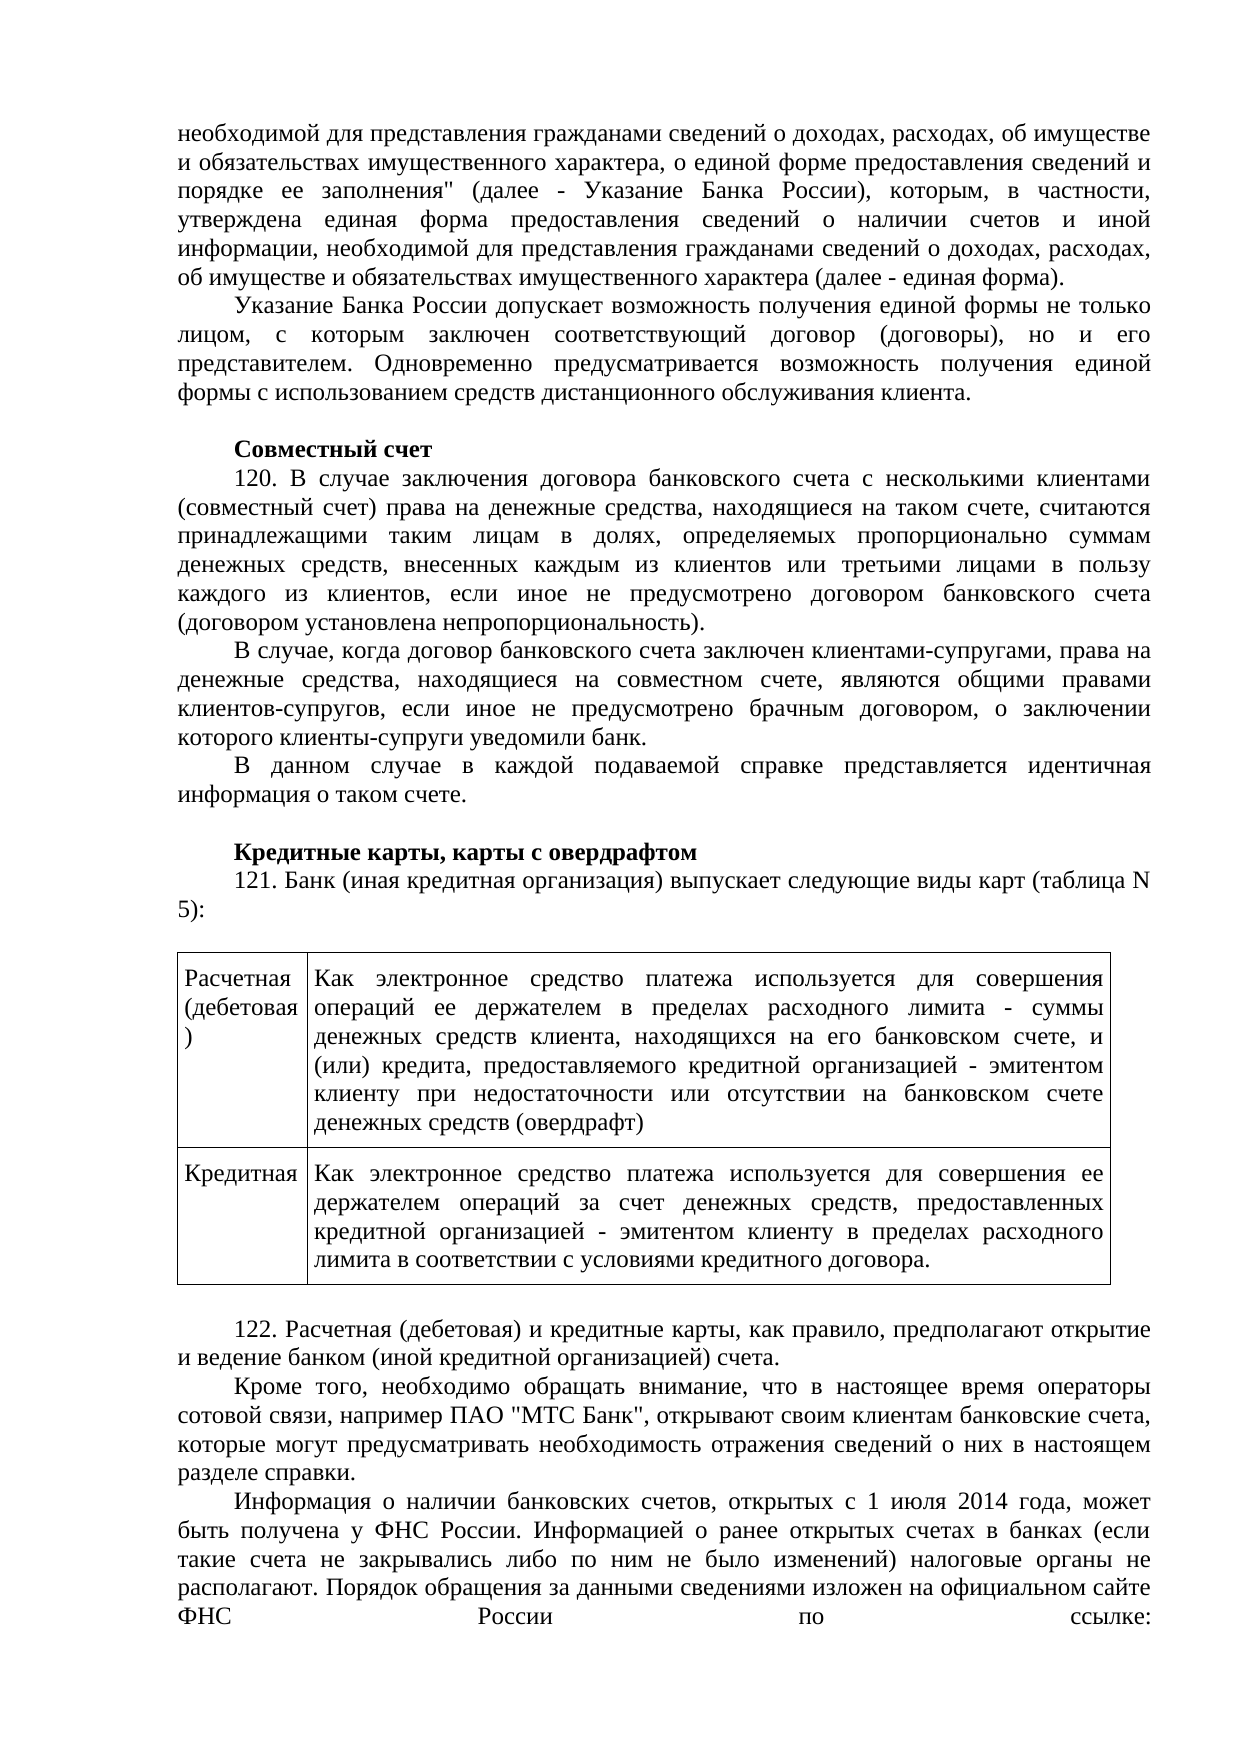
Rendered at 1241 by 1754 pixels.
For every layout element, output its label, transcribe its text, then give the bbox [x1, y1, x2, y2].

title Совместный счет [177, 434, 1152, 463]
table_cell Как электронное средство платежа используется для совершения ее держателем операций за счет денежных средств, предоставленных кредитной организацией - эмитентом клиенту в пределах расходного лимита в соответствии с условиями кредитного договора. [308, 1148, 1110, 1284]
text 121. Банк (иная кредитная организация) выпускает следующие виды карт (таблица N 5): [177, 866, 1152, 923]
text 120. В случае заключения договора банковского счета с несколькими клиентами (совместный счет) права на денежные средства, находящиеся на таком счете, считаются принадлежащими таким лицам в долях, определяемых пропорционально суммам денежных средств, внесенных каждым из клиентов или третьими лицами в пользу каждого из клиентов, если иное не предусмотрено договором банковского счета (договором установлена непропорциональность). [177, 463, 1152, 636]
text Указание Банка России допускает возможность получения единой формы не только лицом, с которым заключен соответствующий договор (договоры), но и его представителем. Одновременно предусматривается возможность получения единой формы с использованием средств дистанционного обслуживания клиента. [177, 291, 1152, 406]
table_cell Кредитная [178, 1148, 307, 1284]
text 122. Расчетная (дебетовая) и кредитные карты, как правило, предполагают открытие и ведение банком (иной кредитной организацией) счета. [177, 1314, 1152, 1371]
table_header Как электронное средство платежа используется для совершения операций ее держателем в пределах расходного лимита - суммы денежных средств клиента, находящихся на его банковском счете, и (или) кредита, предоставляемого кредитной организацией - эмитентом клиенту при недостаточности или отсутствии на банковском счете денежных средств (овердрафт) [308, 953, 1110, 1147]
text Кроме того, необходимо обращать внимание, что в настоящее время операторы сотовой связи, например ПАО "МТС Банк", открывают своим клиентам банковские счета, которые могут предусматривать необходимость отражения сведений о них в настоящем разделе справки. [177, 1371, 1152, 1486]
title Кредитные карты, карты с овердрафтом [177, 837, 1152, 866]
table_header Расчетная (дебетовая) [178, 953, 307, 1147]
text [177, 118, 1152, 291]
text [177, 1486, 1152, 1630]
text В случае, когда договор банковского счета заключен клиентами-супругами, права на денежные средства, находящиеся на совместном счете, являются общими правами клиентов-супругов, если иное не предусмотрено брачным договором, о заключении которого клиенты-супруги уведомили банк. [177, 636, 1152, 751]
text В данном случае в каждой подаваемой справке представляется идентичная информация о таком счете. [177, 751, 1152, 808]
